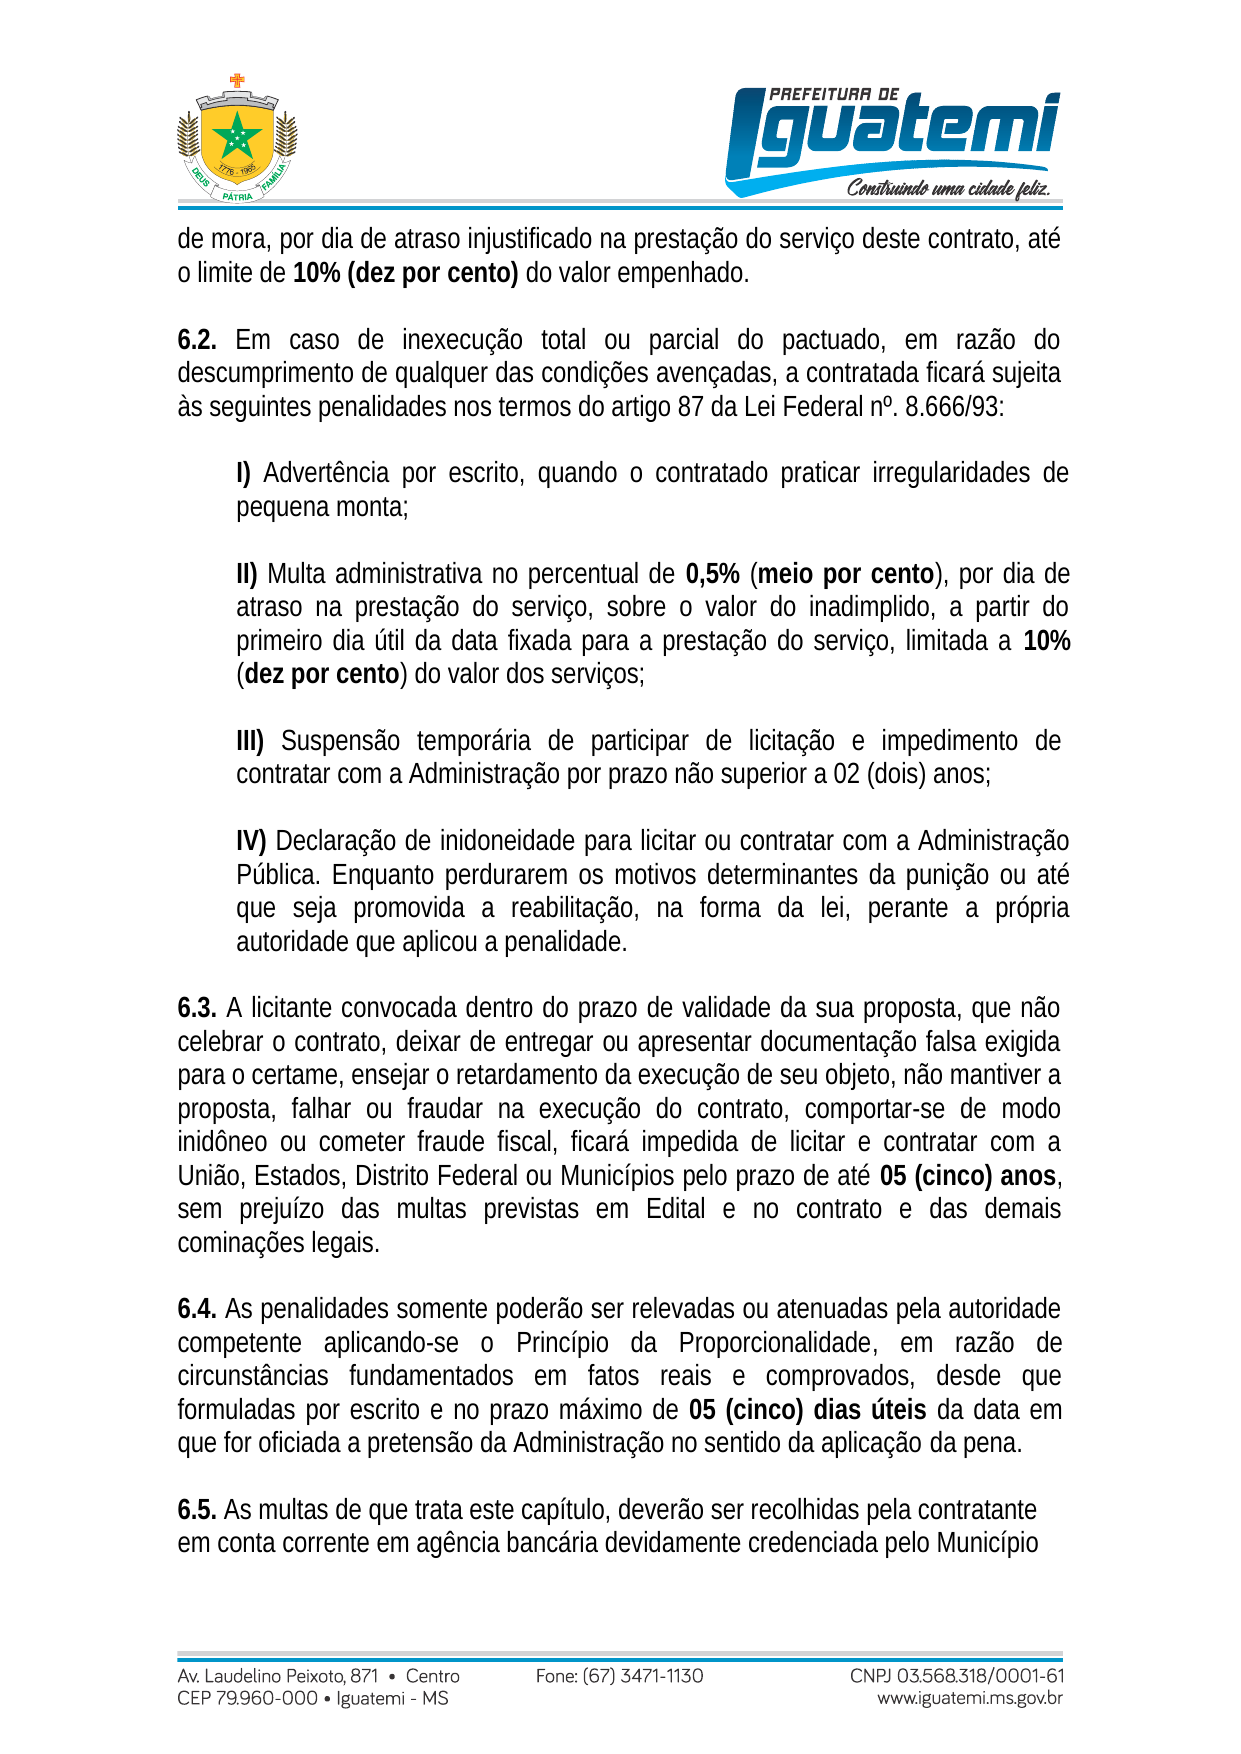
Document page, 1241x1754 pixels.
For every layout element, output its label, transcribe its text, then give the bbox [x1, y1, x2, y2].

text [177, 222, 1063, 288]
text 6.3. A licitante convocada dentro do prazo de validade da sua proposta, que não celebrar o contrato, deixar de entregar ou apresentar documentação falsa exigida para o certame, ensejar o retardamento da execução de seu objeto, não mantiver a proposta, falhar ou fraudar na execução do contrato, comportar-se de modo inidôneo ou cometer fraude fiscal, ficará impedida de licitar e contratar com a União, Estados, Distrito Federal ou Municípios pelo prazo de até 05 (cinco) anos, sem prejuízo das multas previstas em Edital e no contrato e das demais cominações legais. [177, 991, 1063, 1258]
text II) Multa administrativa no percentual de 0,5% (meio por cento), por dia de atraso na prestação do serviço, sobre o valor do inadimplido, a partir do primeiro dia útil da data fixada para a prestação do serviço, limitada a 10% (dez por cento) do valor dos serviços; [236, 556, 1071, 690]
text 6.4. As penalidades somente poderão ser relevadas ou atenuadas pela autoridade competente aplicando-se o Princípio da Proporcionalidade, em razão de circunstâncias fundamentados em fatos reais e comprovados, desde que formuladas por escrito e no prazo máximo de 05 (cinco) dias úteis da data em que for oficiada a pretensão da Administração no sentido da aplicação da pena. [177, 1292, 1063, 1459]
text 6.2. Em caso de inexecução total ou parcial do pactuado, em razão do descumprimento de qualquer das condições avençadas, a contratada ficará sujeita às seguintes penalidades nos termos do artigo 87 da Lei Federal nº. 8.666/93: [177, 322, 1063, 422]
text I) Advertência por escrito, quando o contratado praticar irregularidades de pequena monta; [236, 456, 1071, 522]
text III) Suspensão temporária de participar de licitação e impedimento de contratar com a Administração por prazo não superior a 02 (dois) anos; [236, 723, 1063, 790]
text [177, 1492, 1063, 1559]
text IV) Declaração de inidoneidade para licitar ou contratar com a Administração Pública. Enquanto perdurarem os motivos determinantes da punição ou até que seja promovida a reabilitação, na forma da lei, perante a própria autoridade que aplicou a penalidade. [236, 823, 1071, 957]
